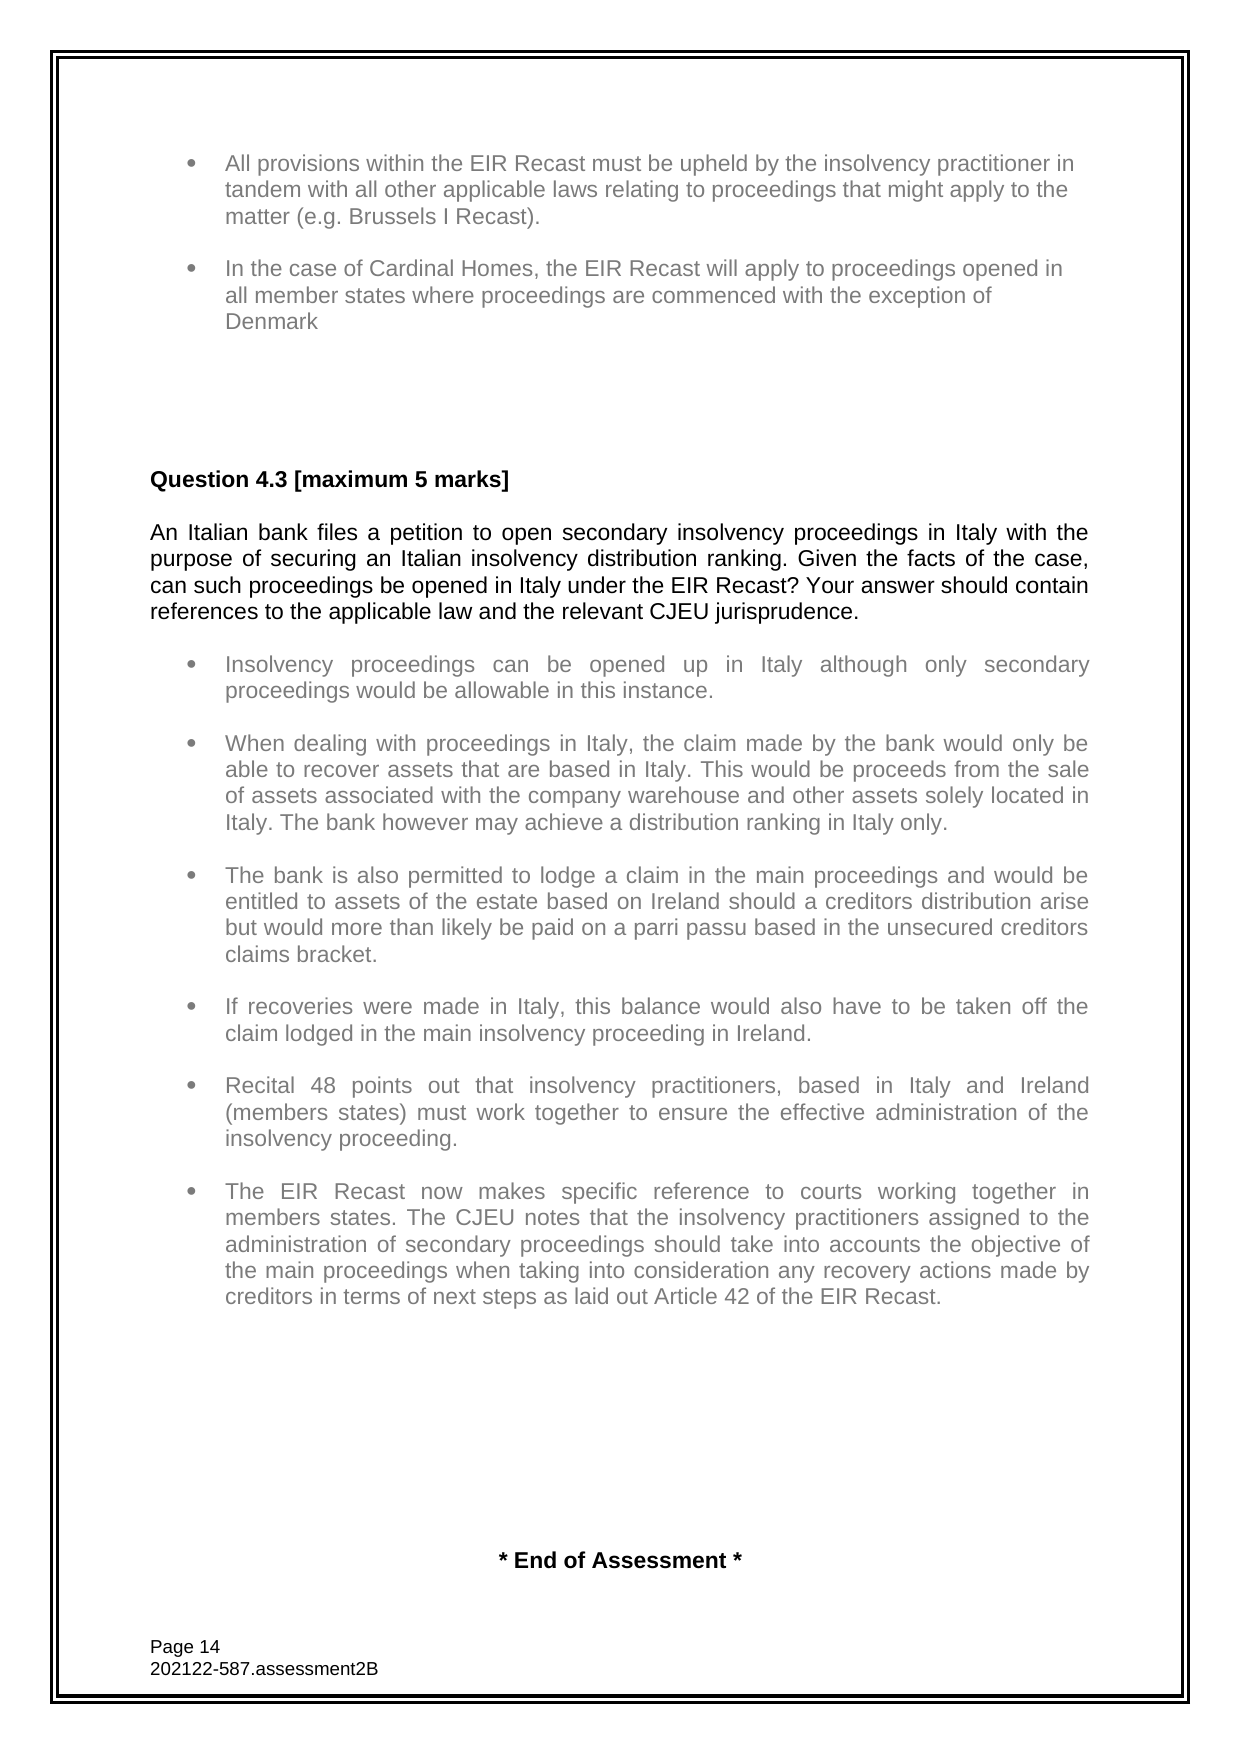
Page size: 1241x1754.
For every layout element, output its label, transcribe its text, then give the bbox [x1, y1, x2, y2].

list Recital 48 points out that insolvency practitioners, based in Italy and Ireland (members states) must work together to ensure the effective administration of the insolvency proceeding. [187, 1072, 1090, 1151]
text * End of Assessment * [150, 1547, 1090, 1573]
text Question 4.3 [maximum 5 marks] [150, 466, 1090, 493]
list When dealing with proceedings in Italy, the claim made by the bank would only be able to recover assets that are based in Italy. This would be proceeds from the sale of assets associated with the company warehouse and other assets solely located in Italy. The bank however may achieve a distribution ranking in Italy only. [187, 730, 1090, 835]
list The bank is also permitted to lodge a claim in the main proceedings and would be entitled to assets of the estate based on Ireland should a creditors distribution arise but would more than likely be paid on a parri passu based in the unsecured creditors claims bracket. [187, 862, 1090, 967]
list Insolvency proceedings can be opened up in Italy although only secondary proceedings would be allowable in this instance. [187, 651, 1090, 703]
list The EIR Recast now makes specific reference to courts working together in members states. The CJEU notes that the insolvency practitioners assigned to the administration of secondary proceedings should take into accounts the objective of the main proceedings when taking into consideration any recovery actions made by creditors in terms of next steps as laid out Article 42 of the EIR Recast. [187, 1178, 1090, 1309]
list All provisions within the EIR Recast must be upheld by the insolvency practitioner in tandem with all other applicable laws relating to proceedings that might apply to the matter (e.g. Brussels I Recast). [187, 150, 1090, 229]
list In the case of Cardinal Homes, the EIR Recast will apply to proceedings opened in all member states where proceedings are commenced with the exception of Denmark [187, 255, 1090, 334]
text An Italian bank files a petition to open secondary insolvency proceedings in Italy with the purpose of securing an Italian insolvency distribution ranking. Given the facts of the case, can such proceedings be opened in Italy under the EIR Recast? Your answer should contain references to the applicable law and the relevant CJEU jurisprudence. [150, 519, 1090, 624]
list If recoveries were made in Italy, this balance would also have to be taken off the claim lodged in the main insolvency proceeding in Ireland. [187, 993, 1090, 1046]
